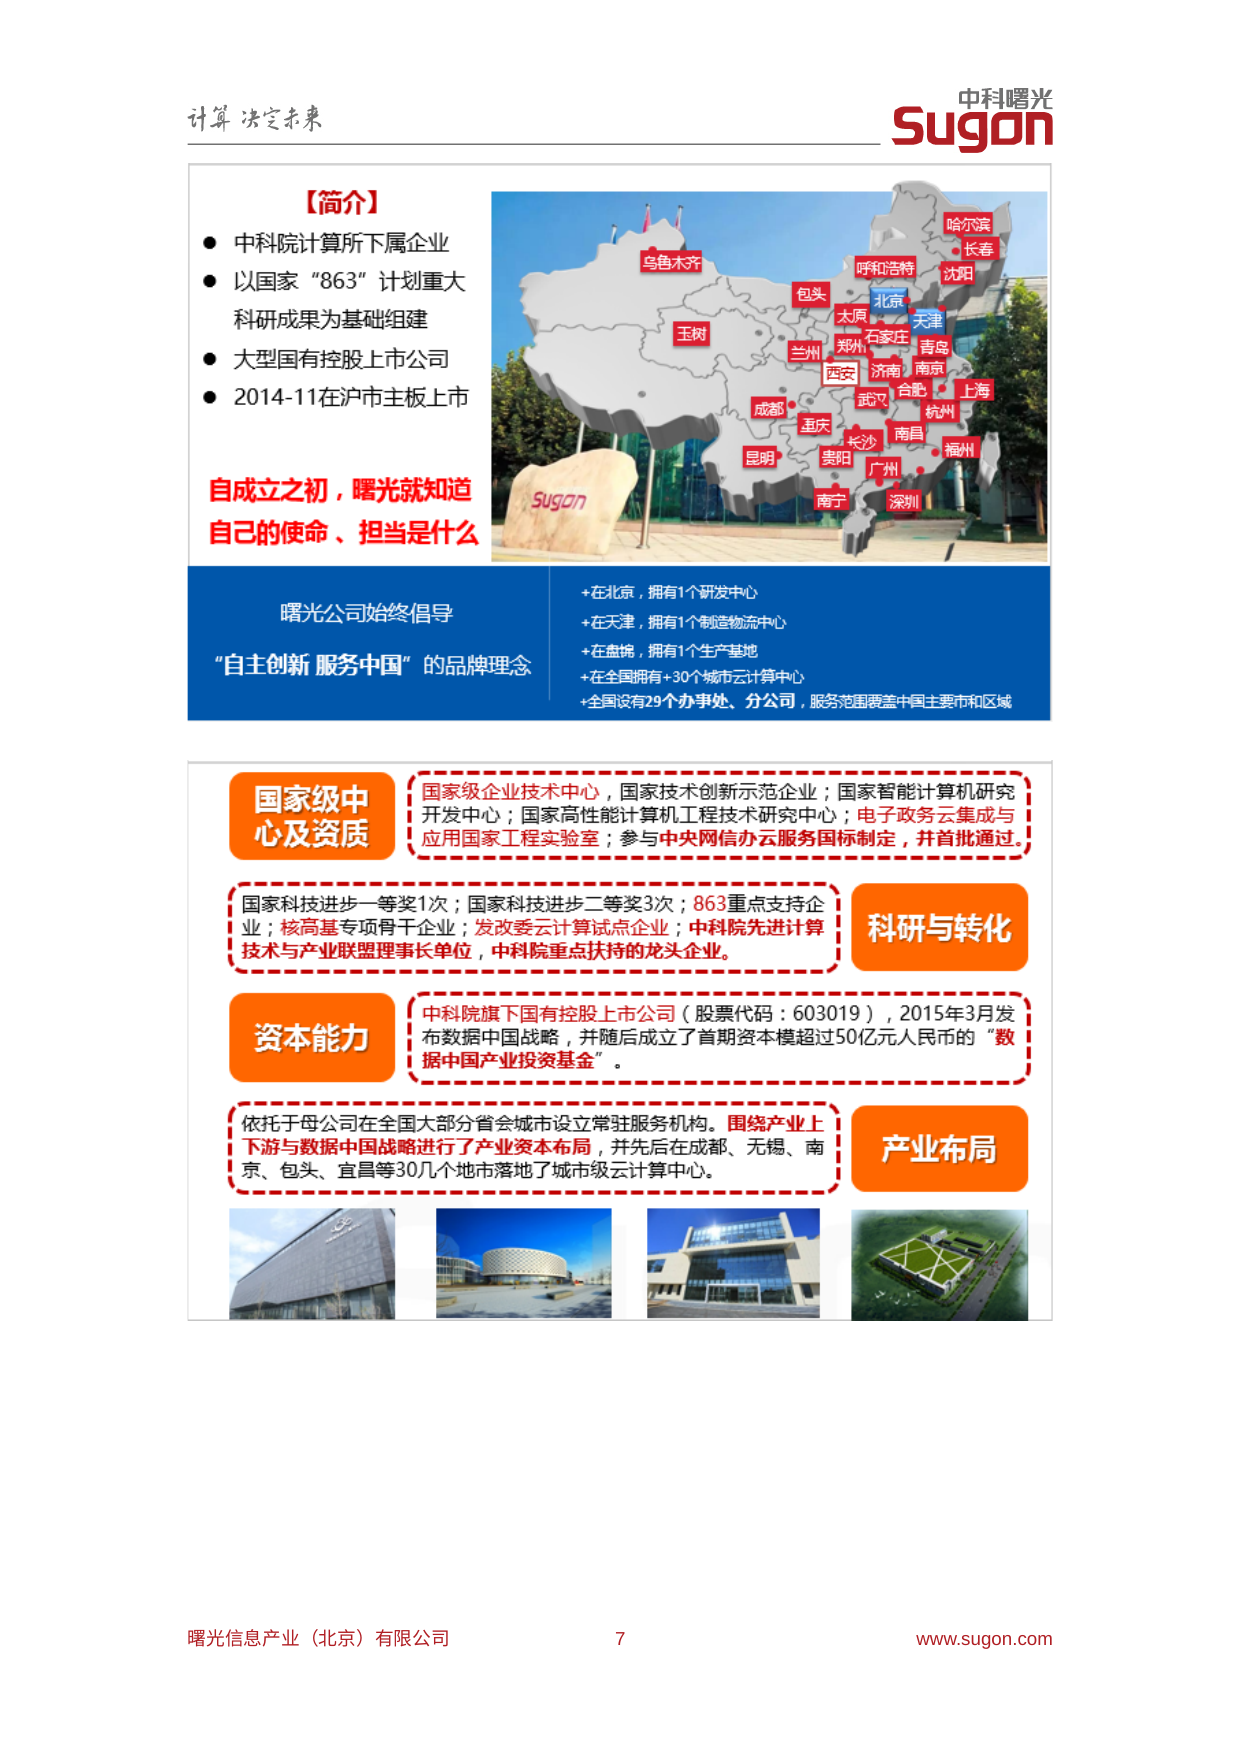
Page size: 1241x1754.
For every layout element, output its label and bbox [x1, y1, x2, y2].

picture [187, 760, 1053, 1321]
picture [187, 88, 1053, 153]
picture [187, 163, 1053, 722]
